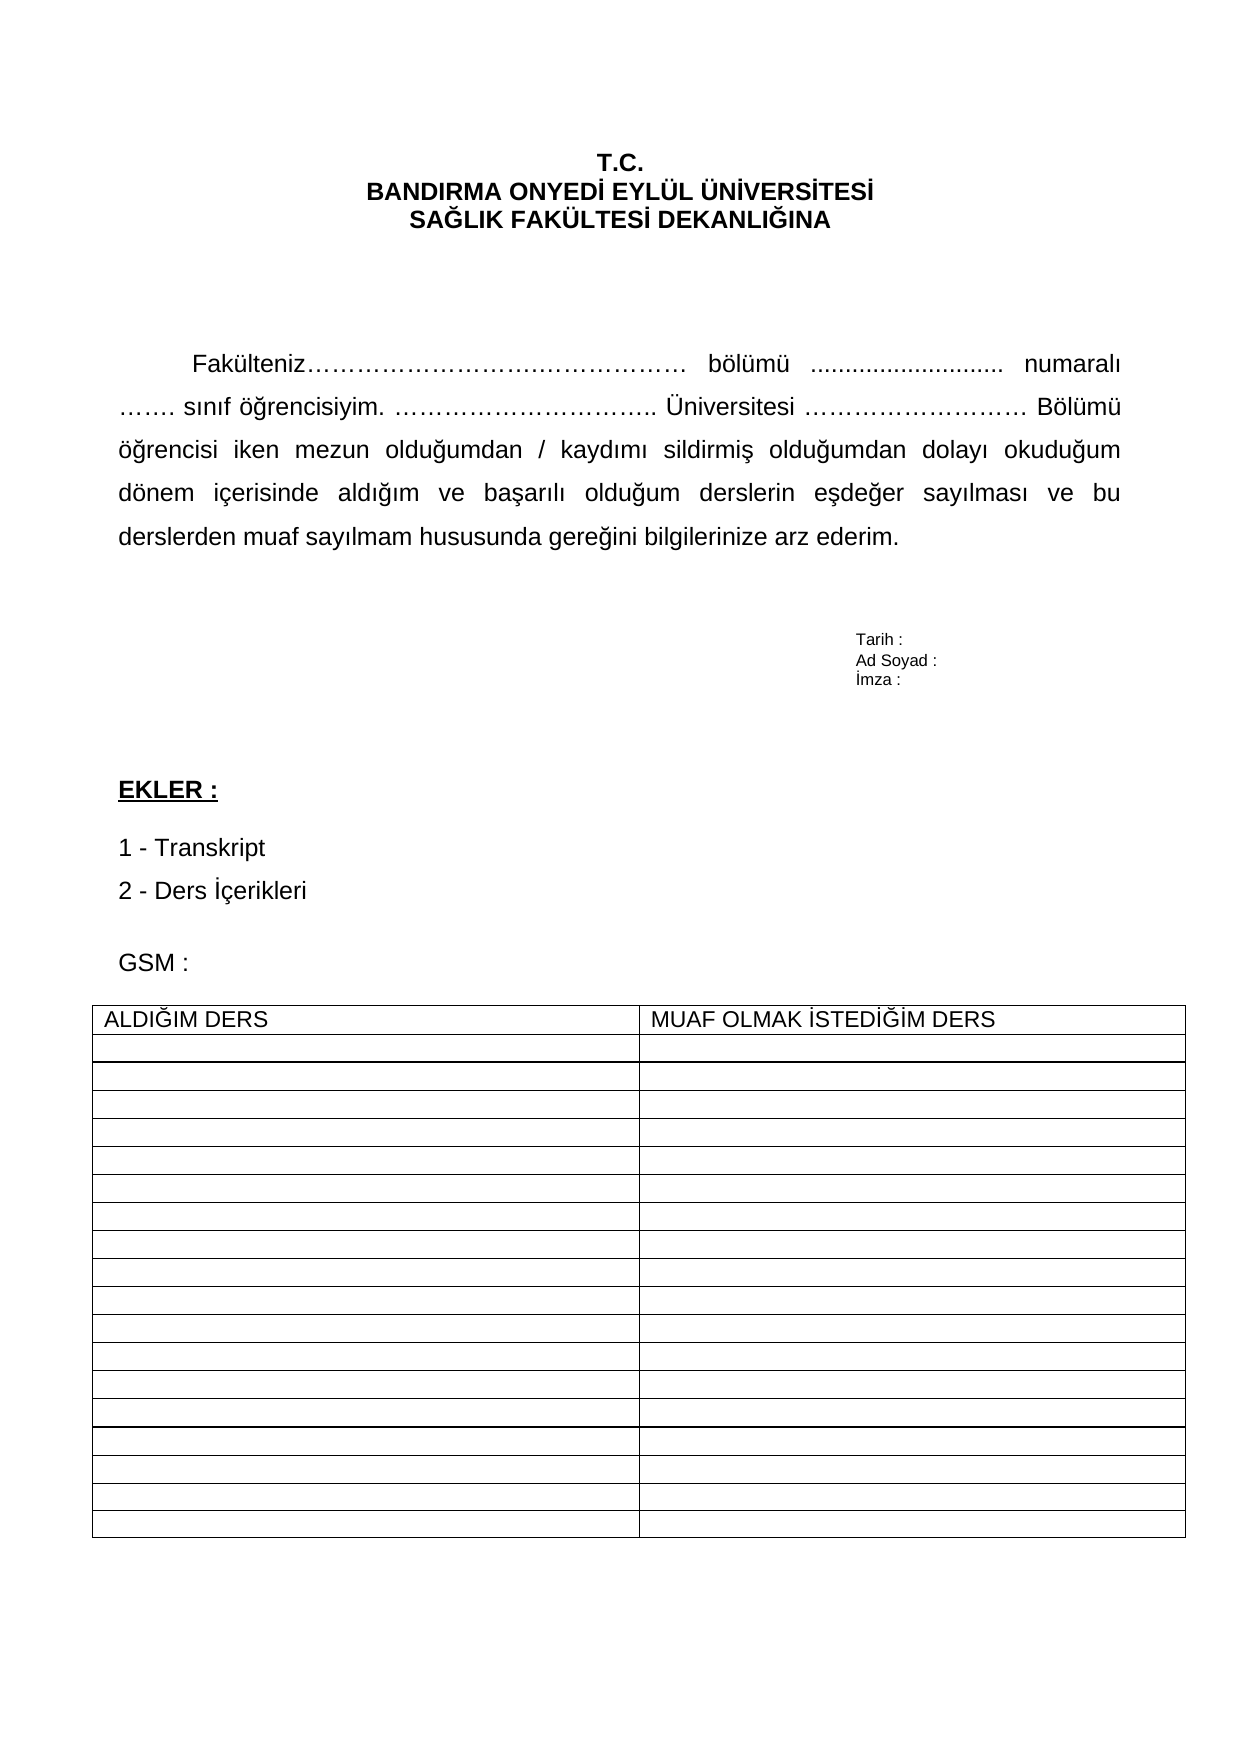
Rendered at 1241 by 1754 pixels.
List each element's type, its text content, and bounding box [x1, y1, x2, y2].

table_cell [93, 1203, 639, 1229]
text T.C. [118, 148, 1122, 176]
text 1 - Transkript [118, 833, 1122, 862]
table_cell [93, 1119, 639, 1146]
table_cell [93, 1315, 639, 1342]
table_cell [93, 1287, 639, 1314]
table_cell [640, 1428, 1185, 1455]
table_cell [640, 1259, 1185, 1286]
table_cell [640, 1399, 1185, 1426]
table_header ALDIĞIM DERS [93, 1006, 639, 1034]
table_cell [640, 1231, 1185, 1258]
table_cell [93, 1063, 639, 1090]
text EKLER : [118, 775, 1122, 804]
table_header MUAF OLMAK İSTEDİĞİM DERS [640, 1006, 1185, 1034]
table_cell [93, 1259, 639, 1286]
text 2 - Ders İçerikleri [118, 876, 1122, 905]
table_cell [93, 1343, 639, 1370]
table_cell [640, 1063, 1185, 1090]
text SAĞLIK FAKÜLTESİ DEKANLIĞINA [118, 205, 1122, 234]
text GSM : [118, 948, 1122, 977]
table_cell [93, 1511, 639, 1537]
table_cell [640, 1287, 1185, 1314]
table_cell [93, 1371, 639, 1398]
table_cell [640, 1091, 1185, 1117]
text BANDIRMA ONYEDİ EYLÜL ÜNİVERSİTESİ [118, 176, 1122, 205]
table_cell [640, 1203, 1185, 1229]
table_cell [93, 1147, 639, 1173]
table_cell [640, 1035, 1185, 1061]
table_cell [640, 1371, 1185, 1398]
table_cell [640, 1315, 1185, 1342]
table_cell [93, 1456, 639, 1482]
table_cell [93, 1035, 639, 1061]
table_cell [93, 1428, 639, 1455]
table_cell [640, 1147, 1185, 1173]
table_cell [93, 1091, 639, 1117]
text Tarih : [782, 593, 1122, 651]
table_cell [93, 1231, 639, 1258]
text Fakülteniz……………………….……………… bölümü ............................ numaralı ……. sınıf öğrencisiyim. ………………………….. Üniversitesi ……………………… Bölümü öğrencisi iken mezun olduğumdan / kaydımı sildirmiş olduğumdan dolayı okuduğum dönem içerisinde aldığım ve başarılı olduğum derslerin eşdeğer sayılması ve bu derslerden muaf sayılmam hususunda gereğini bilgilerinize arz ederim. [118, 349, 1122, 550]
table_cell [640, 1456, 1185, 1482]
table_cell [640, 1511, 1185, 1537]
table_cell [640, 1484, 1185, 1510]
table_cell [93, 1484, 639, 1510]
table_cell [640, 1119, 1185, 1146]
text Ad Soyad : İmza : [118, 651, 1122, 689]
table_cell [93, 1175, 639, 1202]
table_cell [640, 1343, 1185, 1370]
table_cell [640, 1175, 1185, 1202]
table_cell [93, 1399, 639, 1426]
